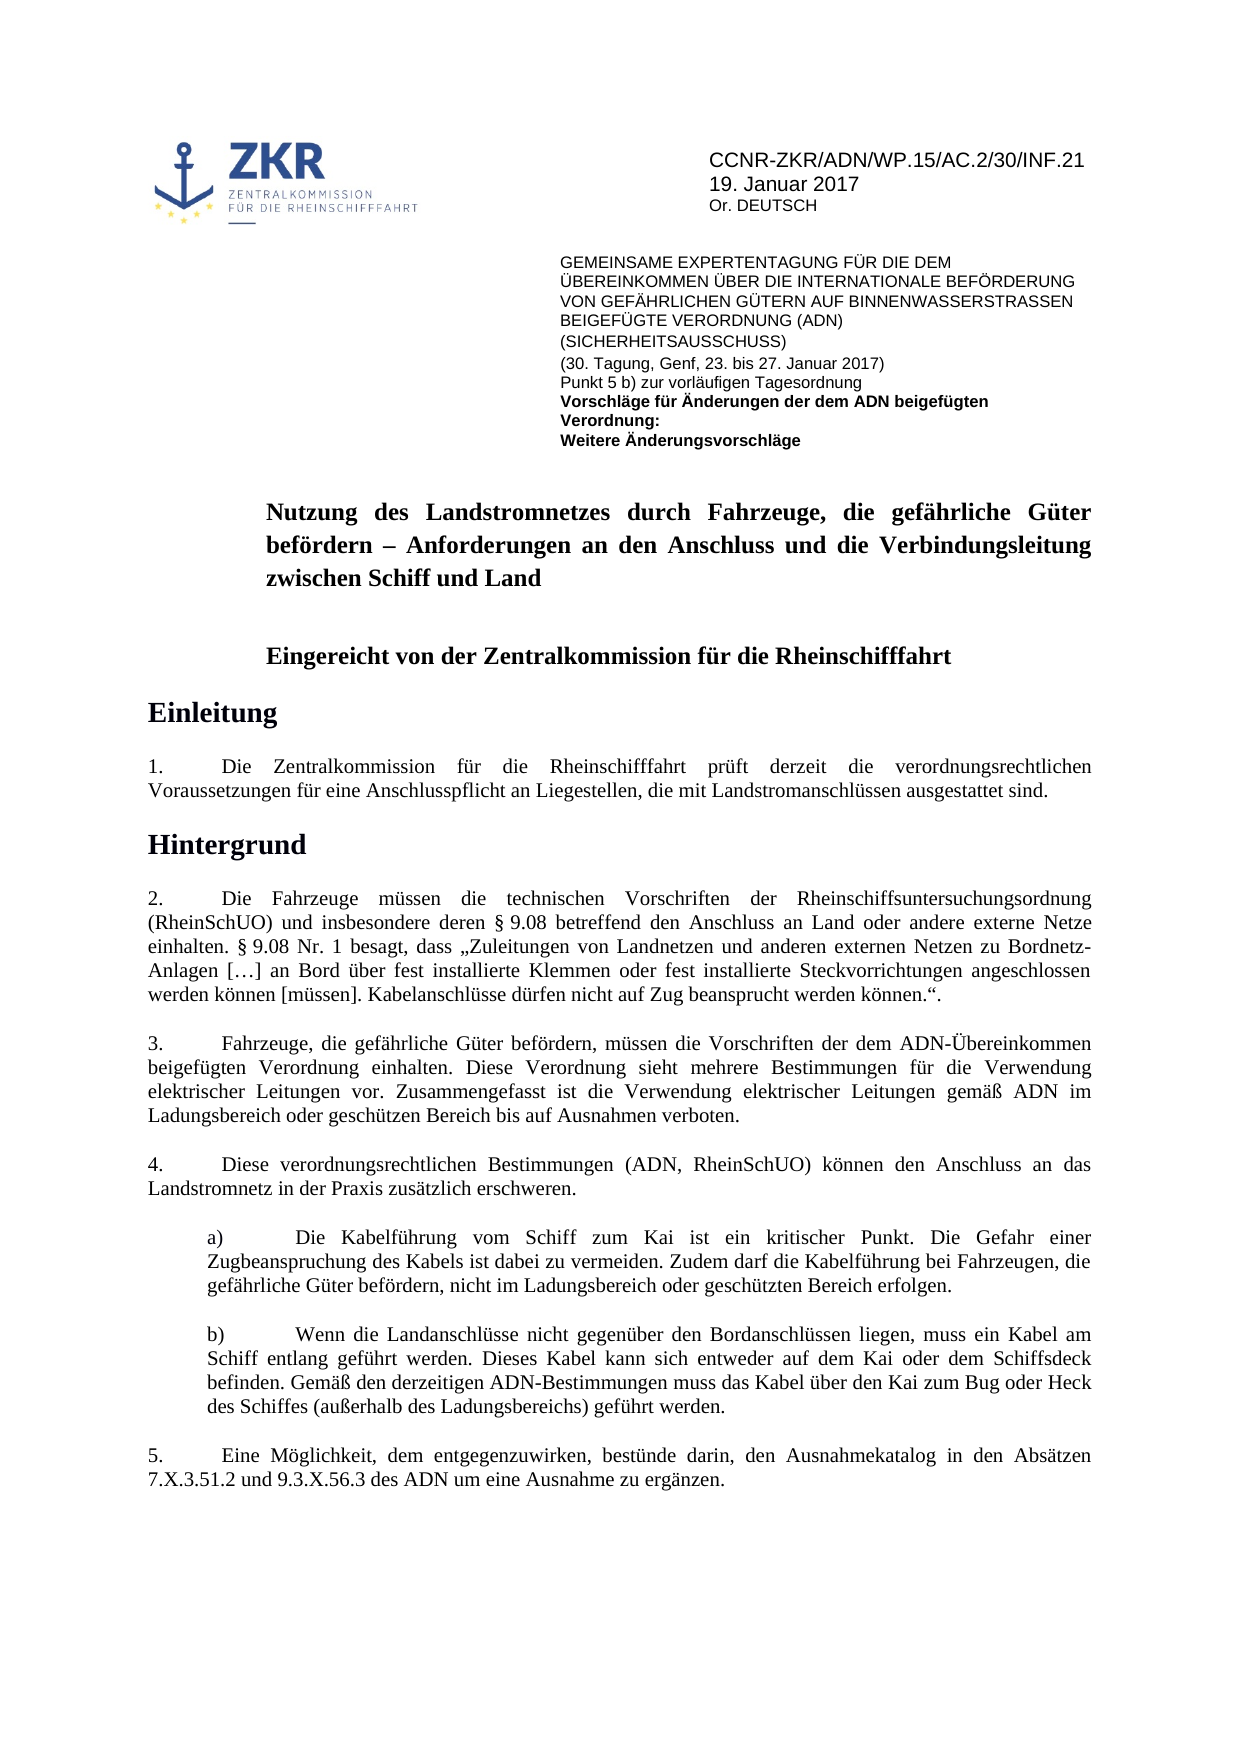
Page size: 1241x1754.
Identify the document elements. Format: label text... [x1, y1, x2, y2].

text Weitere Änderungsvorschläge [560, 430, 1092, 449]
text CCNR-ZKR/ADN/WP.15/AC.2/30/INF.21 [709, 148, 1092, 172]
text GEMEINSAME EXPERTENTAGUNG FÜR DIE DEM [560, 253, 1092, 272]
text ÜBEREINKOMMEN ÜBER DIE INTERNATIONALE BEFÖRDERUNG [560, 272, 1092, 291]
list Eine Möglichkeit, dem entgegenzuwirken, bestünde darin, den Ausnahmekatalog in den Absätzen 7.X.3.51.2 und 9.3.X.56.3 des ADN um eine Ausnahme zu ergänzen. [148, 1443, 1092, 1491]
list Die Fahrzeuge müssen die technischen Vorschriften der Rheinschiffsuntersuchungsordnung (RheinSchUO) und insbesondere deren § 9.08 betreffend den Anschluss an Land oder andere externe Netze einhalten. § 9.08 Nr. 1 besagt, dass „Zuleitungen von Landnetzen und anderen externen Netzen zu Bordnetz-Anlagen […] an Bord über fest installierte Klemmen oder fest installierte Steckvorrichtungen angeschlossen werden können [müssen]. Kabelanschlüsse dürfen nicht auf Zug beansprucht werden können.“. [148, 886, 1092, 1006]
text b) Wenn die Landanschlüsse nicht gegenüber den Bordanschlüssen liegen, muss ein Kabel am Schiff entlang geführt werden. Dieses Kabel kann sich entweder auf dem Kai oder dem Schiffsdeck befinden. Gemäß den derzeitigen ADN-Bestimmungen muss das Kabel über den Kai zum Bug oder Heck des Schiffes (außerhalb des Ladungsbereichs) geführt werden. [207, 1321, 1092, 1418]
text Eingereicht von der Zentralkommission für die Rheinschifffahrt [191, 641, 1092, 670]
text a) Die Kabelführung vom Schiff zum Kai ist ein kritischer Punkt. Die Gefahr einer Zugbeanspruchung des Kabels ist dabei zu vermeiden. Zudem darf die Kabelführung bei Fahrzeugen, die gefährliche Güter befördern, nicht im Ladungsbereich oder geschützten Bereich erfolgen. [207, 1225, 1092, 1297]
text Punkt 5 b) zur vorläufigen Tagesordnung [560, 373, 1092, 392]
list Die Zentralkommission für die Rheinschifffahrt prüft derzeit die verordnungsrechtlichen Voraussetzungen für eine Anschlusspflicht an Liegestellen, die mit Landstromanschlüssen ausgestattet sind. [148, 754, 1092, 802]
list Diese verordnungsrechtlichen Bestimmungen (ADN, RheinSchUO) können den Anschluss an das Landstromnetz in der Praxis zusätzlich erschweren. [148, 1152, 1092, 1200]
text Einleitung [148, 695, 1092, 729]
text 19. Januar 2017 [709, 172, 1092, 196]
picture [147, 136, 429, 236]
text BEIGEFÜGTE VERORDNUNG (ADN) [560, 311, 1092, 332]
text Vorschläge für Änderungen der dem ADN beigefügten Verordnung: [560, 392, 1092, 430]
text (SICHERHEITSAUSSCHUSS) [560, 332, 1092, 354]
text Nutzung des Landstromnetzes durch Fahrzeuge, die gefährliche Güter befördern – Anforderungen an den Anschluss und die Verbindungsleitung zwischen Schiff und Land [266, 497, 1092, 592]
text VON GEFÄHRLICHEN GÜTERN AUF BINNENWASSERSTRASSEN [560, 291, 1092, 311]
text (30. Tagung, Genf, 23. bis 27. Januar 2017) [560, 354, 1092, 373]
text Or. DEUTSCH [709, 196, 1034, 215]
list Fahrzeuge, die gefährliche Güter befördern, müssen die Vorschriften der dem ADN-Übereinkommen beigefügten Verordnung einhalten. Diese Verordnung sieht mehrere Bestimmungen für die Verwendung elektrischer Leitungen vor. Zusammengefasst ist die Verwendung elektrischer Leitungen gemäß ADN im Ladungsbereich oder geschützen Bereich bis auf Ausnahmen verboten. [148, 1031, 1092, 1127]
text Hintergrund [148, 827, 1092, 861]
